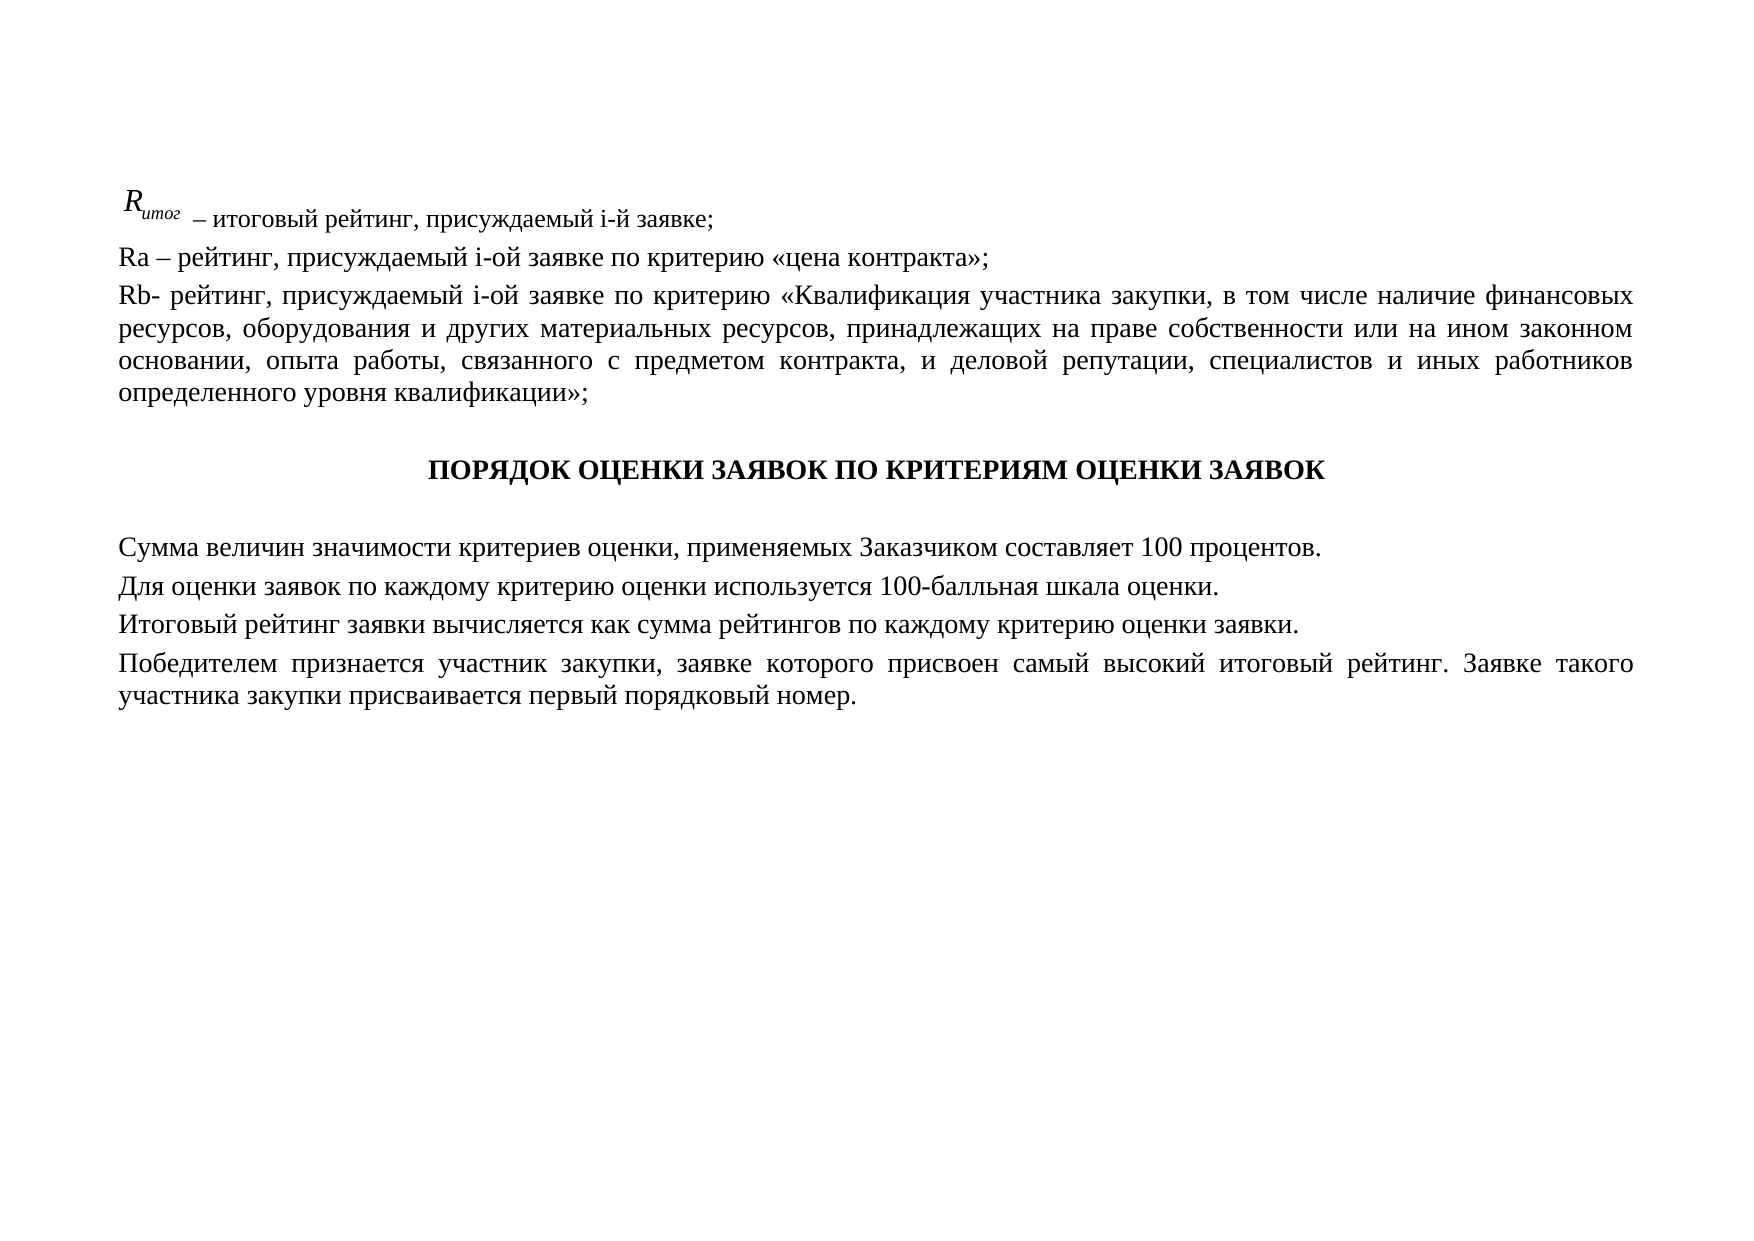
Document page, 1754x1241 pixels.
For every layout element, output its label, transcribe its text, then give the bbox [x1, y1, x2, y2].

text ПОРЯДОК ОЦЕНКИ ЗАЯВОК ПО КРИТЕРИЯМ ОЦЕНКИ ЗАЯВОК [118, 453, 1636, 485]
text Победителем признается участник закупки, заявке которого присвоен самый высокий итоговый рейтинг. Заявке такого участника закупки присваивается первый порядковый номер. [118, 646, 1636, 711]
text Ra – рейтинг, присуждаемый i-ой заявке по критерию «цена контракта»; [118, 240, 1636, 272]
text Rb- рейтинг, присуждаемый i-ой заявке по критерию «Квалификация участника закупки, в том числе наличие финансовых ресурсов, оборудования и других материальных ресурсов, принадлежащих на праве собственности или на ином законном основании, опыта работы, связанного с предметом контракта, и деловой репутации, специалистов и иных работников определенного уровня квалификации»; [118, 278, 1636, 408]
text Итоговый рейтинг заявки вычисляется как сумма рейтингов по каждому критерию оценки заявки. [118, 607, 1636, 640]
text – итоговый рейтинг, присуждаемый i-й заявке; [118, 177, 1636, 233]
text Для оценки заявок по каждому критерию оценки используется 100-балльная шкала оценки. [118, 569, 1636, 601]
text Сумма величин значимости критериев оценки, применяемых Заказчиком составляет 100 процентов. [118, 530, 1636, 562]
